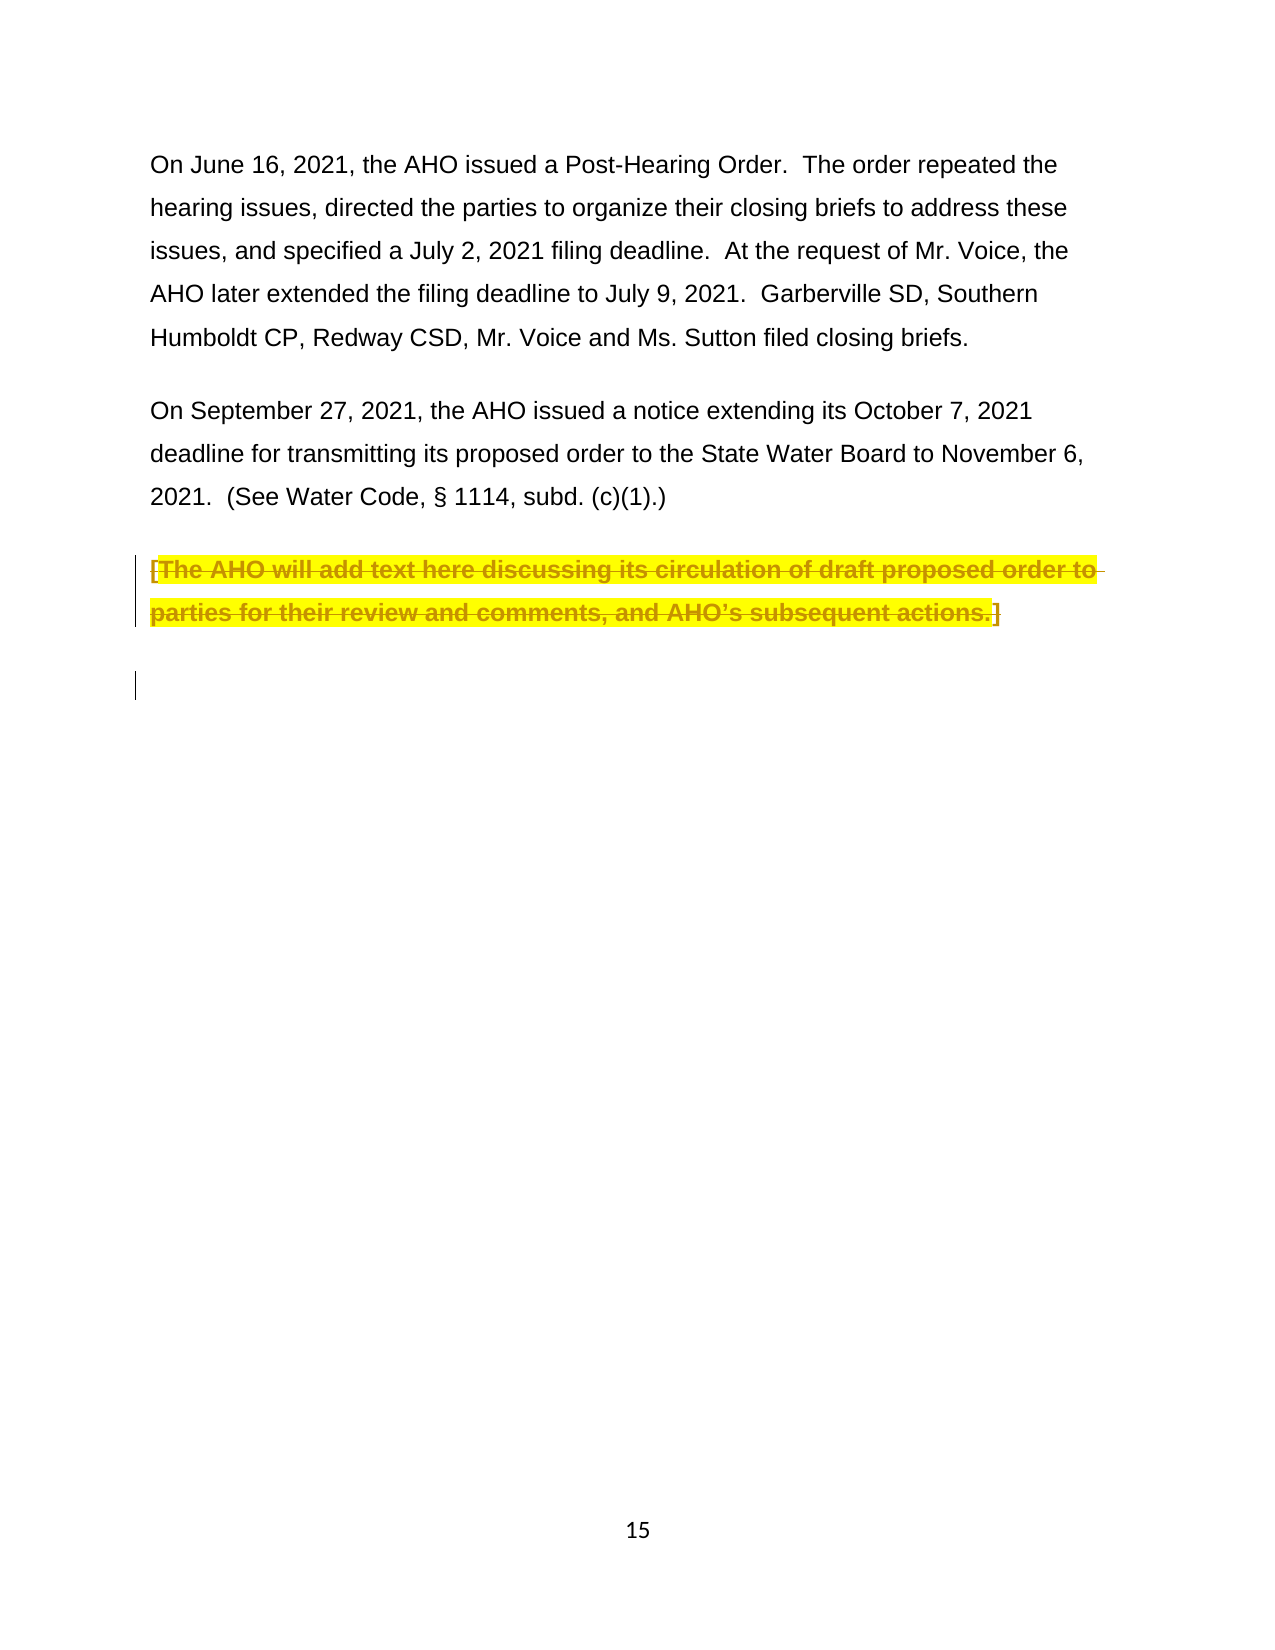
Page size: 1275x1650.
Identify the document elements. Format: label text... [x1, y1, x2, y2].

text On June 16, 2021, the AHO issued a Post-Hearing Order. The order repeated the hearing issues, directed the parties to organize their closing briefs to address these issues, and specified a July 2, 2021 filing deadline. At the request of Mr. Voice, the AHO later extended the filing deadline to July 9, 2021. Garberville SD, Southern Humboldt CP, Redway CSD, Mr. Voice and Ms. Sutton filed closing briefs. [150, 150, 1125, 351]
text On September 27, 2021, the AHO issued a notice extending its October 7, 2021 deadline for transmitting its proposed order to the State Water Board to November 6, 2021. (See Water Code, § 1114, subd. (c)(1).) [150, 396, 1125, 511]
